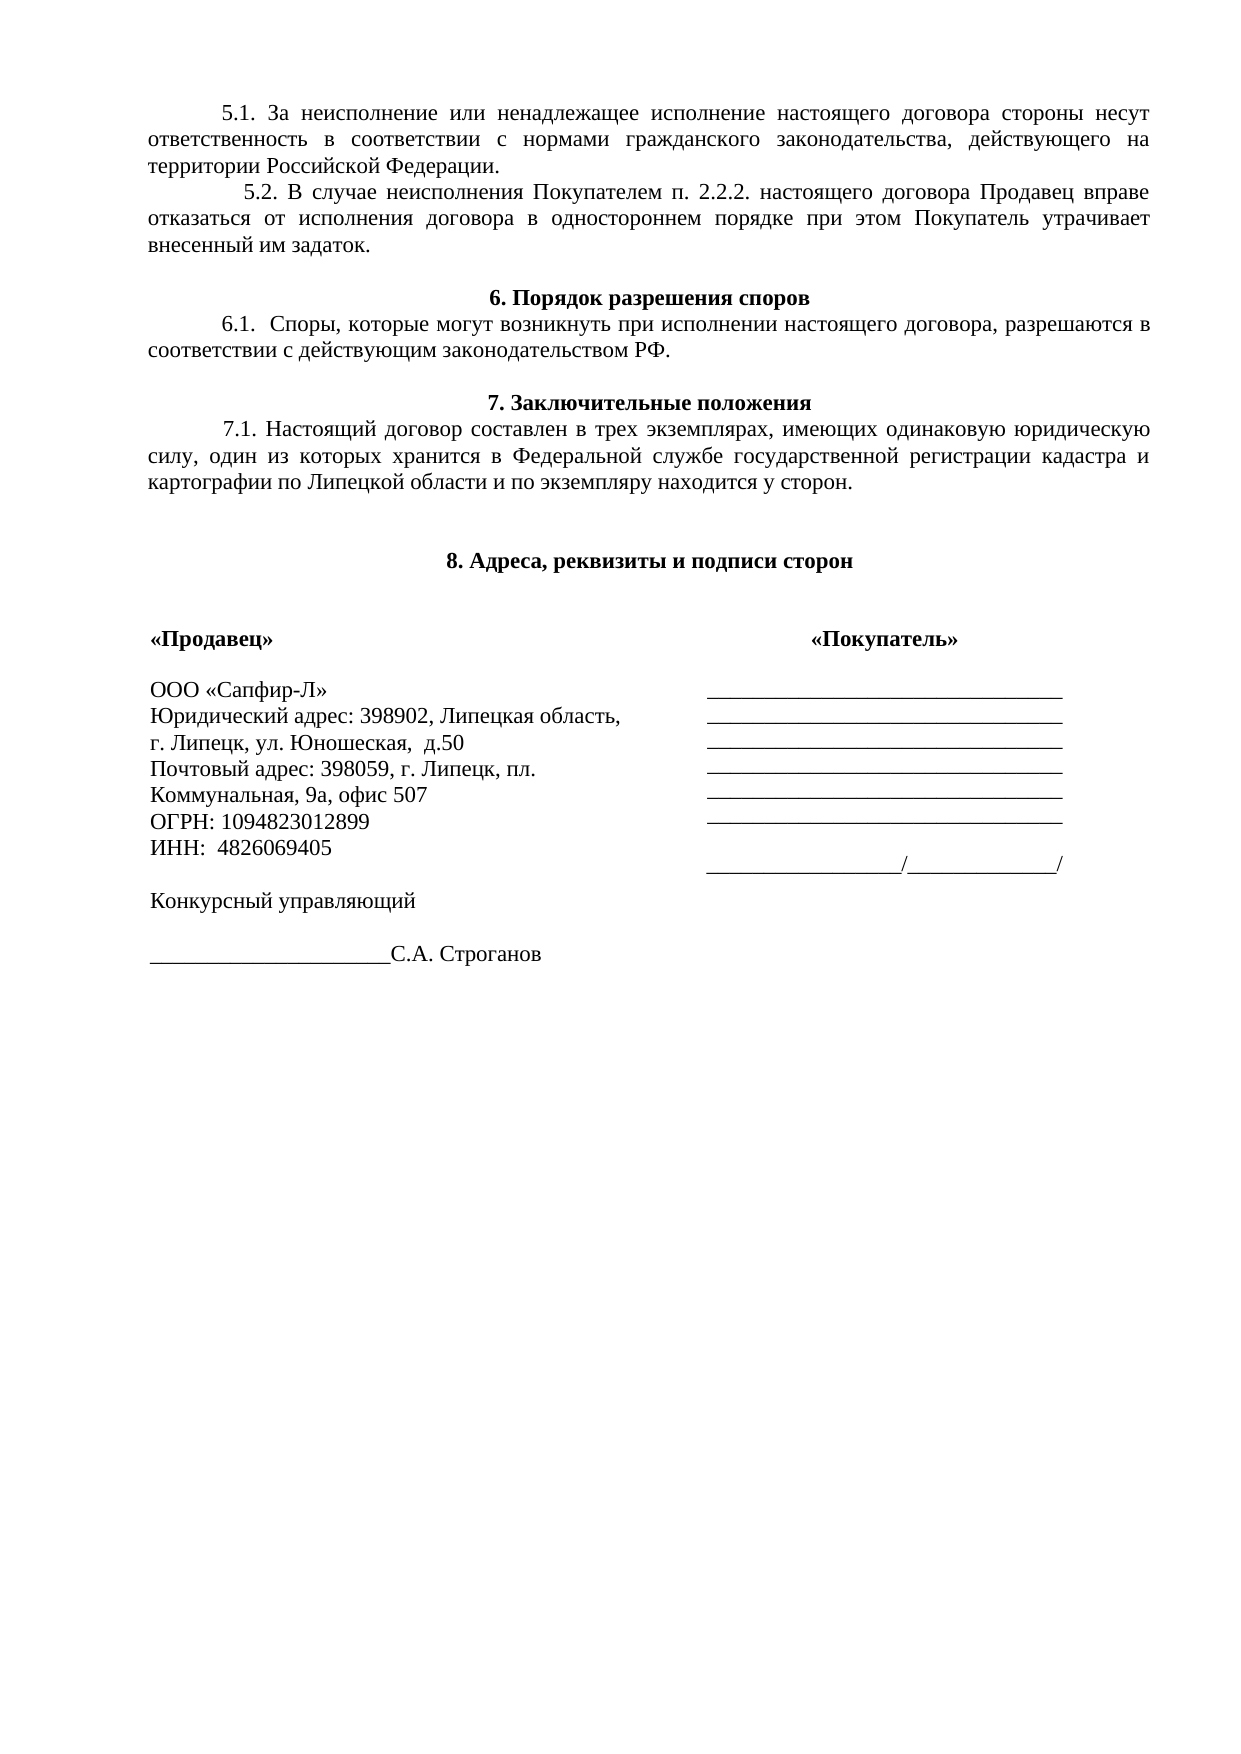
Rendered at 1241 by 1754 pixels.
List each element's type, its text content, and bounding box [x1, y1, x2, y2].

text 6.1. Споры, которые могут возникнуть при исполнении настоящего договора, разрешаются в соответствии с действующим законодательством РФ. [148, 310, 1152, 363]
text 5.1. За неисполнение или ненадлежащее исполнение настоящего договора стороны несут ответственность в соответствии с нормами гражданского законодательства, действующего на территории Российской Федерации. [148, 99, 1152, 178]
text 7. Заключительные положения [148, 389, 1152, 415]
text 5.2. В случае неисполнения Покупателем п. 2.2.2. настоящего договора Продавец вправе отказаться от исполнения договора в одностороннем порядке при этом Покупатель утрачивает внесенный им задаток. [148, 178, 1152, 257]
table_header «Продавец» ООО «Сапфир-Л» Юридический адрес: 398902, Липецкая область, г. Липецк, ул. Юношеская, д.50 Почтовый адрес: 398059, г. Липецк, пл. Коммунальная, 9а, офис 507 ОГРН: 1094823012899 ИНН: 4826069405 Конкурсный управляющий _____________________С.А. Строганов [139, 626, 636, 1066]
table_header «Покупатель» _______________________________ _______________________________ _______________________________ _______________________________ _______________________________ _______________________________ _________________/_____________/ [636, 626, 1133, 1066]
text 7.1. Настоящий договор составлен в трех экземплярах, имеющих одинаковую юридическую силу, один из которых хранится в Федеральной службе государственной регистрации кадастра и картографии по Липецкой области и по экземпляру находится у сторон. [148, 415, 1152, 494]
text 8. Адреса, реквизиты и подписи сторон [148, 547, 1152, 573]
text 6. Порядок разрешения споров [148, 283, 1152, 310]
